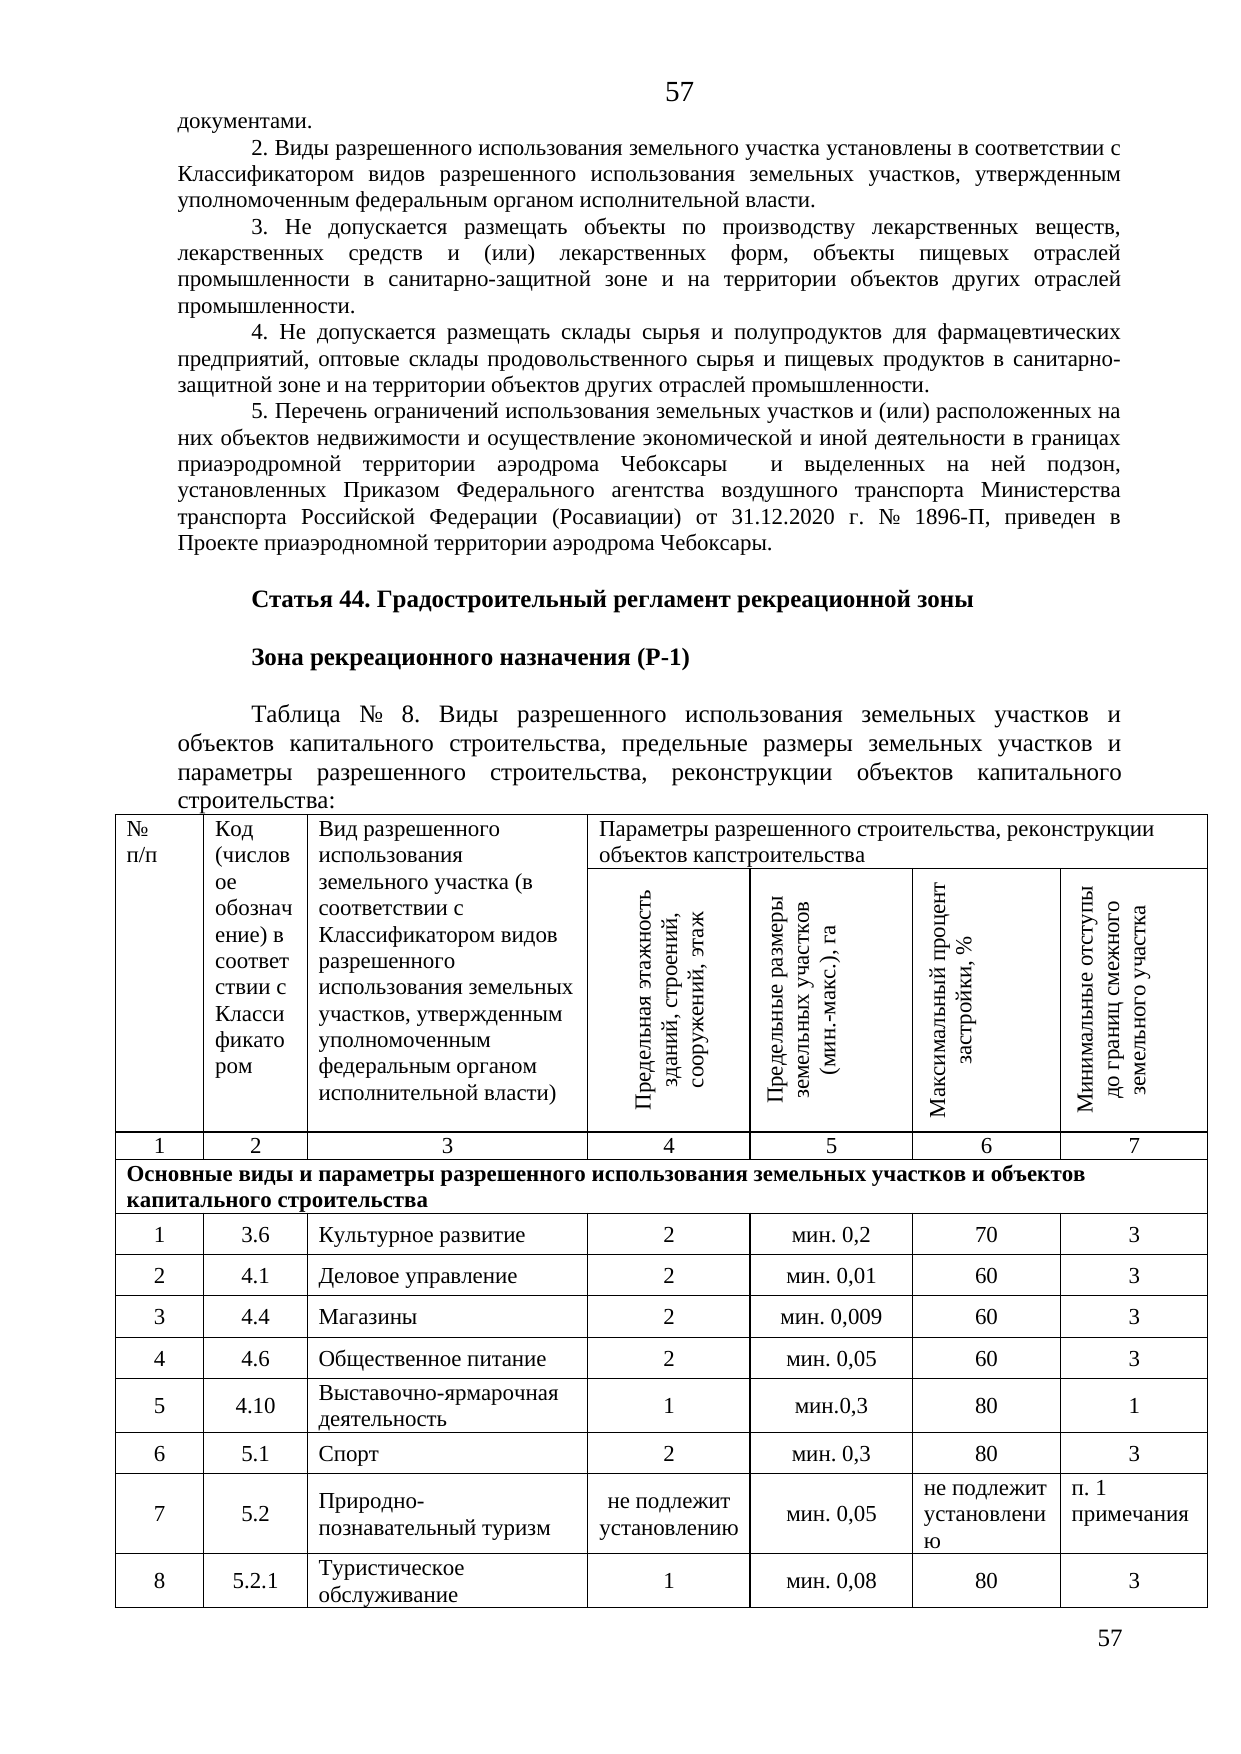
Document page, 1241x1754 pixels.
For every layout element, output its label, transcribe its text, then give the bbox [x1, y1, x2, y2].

table_cell 2 [588, 1214, 749, 1254]
text 2. Виды разрешенного использования земельного участка установлены в соответствии с Классификатором видов разрешенного использования земельных участков, утвержденным уполномоченным федеральным органом исполнительной власти. [177, 134, 1122, 213]
table_cell 3 [116, 1296, 203, 1337]
table_cell 80 [913, 1379, 1060, 1432]
table_cell 1 [116, 1214, 203, 1254]
table_cell 3 [1061, 1296, 1207, 1337]
table_cell мин. 0,08 [751, 1554, 912, 1607]
table_cell Общественное питание [308, 1338, 587, 1378]
table_cell Основные виды и параметры разрешенного использования земельных участков и объектов капитального строительства [116, 1160, 1207, 1213]
table_cell 1 [1061, 1379, 1207, 1432]
table_cell не подлежит установлению [588, 1474, 749, 1553]
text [177, 107, 1122, 134]
table_header № п/п [116, 815, 203, 1131]
table_cell Туристическое обслуживание [308, 1554, 587, 1607]
table_cell мин. 0,05 [751, 1474, 912, 1553]
table_cell 3 [1061, 1338, 1207, 1378]
table_cell мин. 0,01 [751, 1255, 912, 1295]
table_cell 3 [1061, 1255, 1207, 1295]
table_cell 2 [588, 1255, 749, 1295]
table_cell 4.4 [204, 1296, 307, 1337]
table_header Код (числовое обозначение) в соответствии с Классификатором [204, 815, 307, 1131]
table_cell Природно-познавательный туризм [308, 1474, 587, 1553]
table_cell Деловое управление [308, 1255, 587, 1295]
table_cell 6 [116, 1433, 203, 1473]
table_header Параметры разрешенного строительства, реконструкции объектов капстроительства [588, 815, 1207, 868]
table_cell мин. 0,2 [751, 1214, 912, 1254]
table_cell 2 [116, 1255, 203, 1295]
table_cell 1 [588, 1379, 749, 1432]
table_cell 2 [588, 1296, 749, 1337]
table_cell Максимальный процент застройки, % [913, 869, 1060, 1131]
text 4. Не допускается размещать склады сырья и полупродуктов для фармацевтических предприятий, оптовые склады продовольственного сырья и пищевых продуктов в санитарно-защитной зоне и на территории объектов других отраслей промышленности. [177, 318, 1122, 397]
table_cell 7 [116, 1474, 203, 1553]
table_cell 1 [116, 1133, 203, 1159]
text 5. Перечень ограничений использования земельных участков и (или) расположенных на них объектов недвижимости и осуществление экономической и иной деятельности в границах приаэродромной территории аэродрома Чебоксары и выделенных на ней подзон, установленных Приказом Федерального агентства воздушного транспорта Министерства транспорта Российской Федерации (Росавиации) от 31.12.2020 г. № 1896-П, приведен в Проекте приаэродномной территории аэродрома Чебоксары. [177, 397, 1122, 555]
table_cell 2 [204, 1133, 307, 1159]
table_cell 70 [913, 1214, 1060, 1254]
table_cell Выставочно-ярмарочная деятельность [308, 1379, 587, 1432]
table_cell 3 [1061, 1433, 1207, 1473]
table_cell 5.2.1 [204, 1554, 307, 1607]
table_cell 60 [913, 1338, 1060, 1378]
table_cell 80 [913, 1433, 1060, 1473]
table_cell 60 [913, 1296, 1060, 1337]
table_cell 5 [751, 1133, 912, 1159]
table_cell 7 [1061, 1133, 1207, 1159]
table_cell мин. 0,05 [751, 1338, 912, 1378]
table_cell Магазины [308, 1296, 587, 1337]
table_cell 8 [116, 1554, 203, 1607]
table_cell 5.1 [204, 1433, 307, 1473]
table_cell 5.2 [204, 1474, 307, 1553]
list Зона рекреационного назначения (Р-1) [177, 642, 1122, 670]
text 3. Не допускается размещать объекты по производству лекарственных веществ, лекарственных средств и (или) лекарственных форм, объекты пищевых отраслей промышленности в санитарно-защитной зоне и на территории объектов других отраслей промышленности. [177, 213, 1122, 318]
table_cell 5 [116, 1379, 203, 1432]
table_cell 4 [588, 1133, 749, 1159]
table_cell 4.1 [204, 1255, 307, 1295]
table_cell Культурное развитие [308, 1214, 587, 1254]
table_cell Предельные размеры земельных участков (мин.-макс.), га [751, 869, 912, 1131]
table_cell 3 [308, 1133, 587, 1159]
table_cell 1 [588, 1554, 749, 1607]
table_cell 3.6 [204, 1214, 307, 1254]
table_cell мин.0,3 [751, 1379, 912, 1432]
table_cell 3 [1061, 1554, 1207, 1607]
table_cell 60 [913, 1255, 1060, 1295]
table_cell 3 [1061, 1214, 1207, 1254]
table_cell п. 1 примечания [1061, 1474, 1207, 1553]
table_cell 80 [913, 1554, 1060, 1607]
text Таблица № 8. Виды разрешенного использования земельных участков и объектов капитального строительства, предельные размеры земельных участков и параметры разрешенного строительства, реконструкции объектов капитального строительства: [177, 699, 1122, 814]
table_cell Минимальные отступы до границ смежного земельного участка [1061, 869, 1207, 1131]
table_header Вид разрешенного использования земельного участка (в соответствии с Классификатором видов разрешенного использования земельных участков, утвержденным уполномоченным федеральным органом исполнительной власти) [308, 815, 587, 1131]
table_cell 4.6 [204, 1338, 307, 1378]
table_cell Предельная этажность зданий, строений, сооружений, этаж [588, 869, 749, 1131]
table_cell 2 [588, 1433, 749, 1473]
table_cell 6 [913, 1133, 1060, 1159]
table_cell не подлежит установлению [913, 1474, 1060, 1553]
table_cell 2 [588, 1338, 749, 1378]
table_cell мин. 0,3 [751, 1433, 912, 1473]
table_cell 4.10 [204, 1379, 307, 1432]
list Статья 44. Градостроительный регламент рекреационной зоны [177, 584, 1122, 613]
table_cell 4 [116, 1338, 203, 1378]
table_cell Спорт [308, 1433, 587, 1473]
table_cell мин. 0,009 [751, 1296, 912, 1337]
